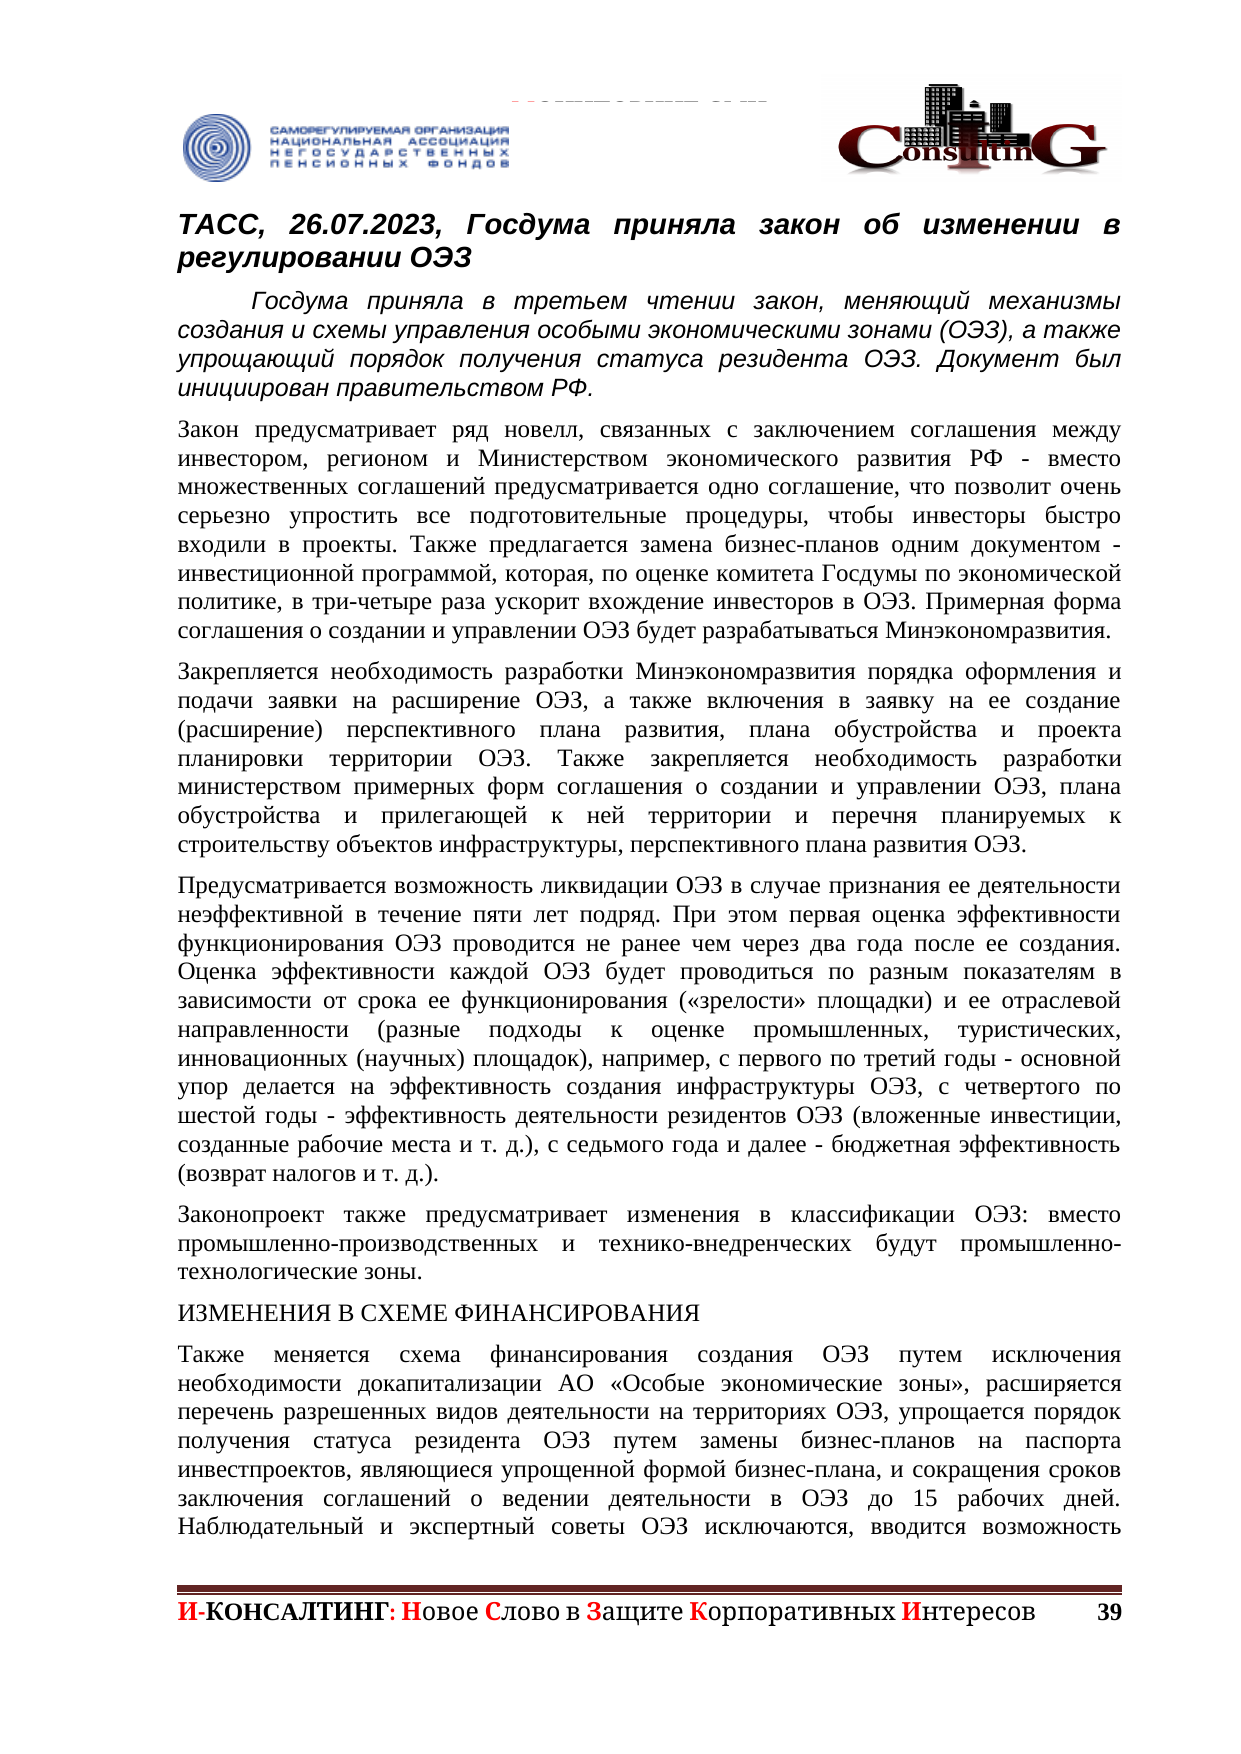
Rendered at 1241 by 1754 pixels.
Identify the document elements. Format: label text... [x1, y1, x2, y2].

text Предусматривается возможность ликвидации ОЭЗ в случае признания ее деятельности неэффективной в течение пяти лет подряд. При этом первая оценка эффективности функционирования ОЭЗ проводится не ранее чем через два года после ее создания. Оценка эффективности каждой ОЭЗ будет проводиться по разным показателям в зависимости от срока ее функционирования («зрелости» площадки) и ее отраслевой направленности (разные подходы к оценке промышленных, туристических, инновационных (научных) площадок), например, с первого по третий годы - основной упор делается на эффективность создания инфраструктуры ОЭЗ, с четвертого по шестой годы - эффективность деятельности резидентов ОЭЗ (вложенные инвестиции, созданные рабочие места и т. д.), с седьмого года и далее - бюджетная эффективность (возврат налогов и т. д.). [177, 870, 1122, 1186]
subtitle Госдума приняла в третьем чтении закон, меняющий механизмы создания и схемы управления особыми экономическими зонами (ОЭЗ), а также упрощающий порядок получения статуса резидента ОЭЗ. Документ был инициирован правительством РФ. [177, 286, 1122, 401]
picture [183, 114, 509, 182]
text Закрепляется необходимость разработки Минэкономразвития порядка оформления и подачи заявки на расширение ОЭЗ, а также включения в заявку на ее создание (расширение) перспективного плана развития, плана обустройства и проекта планировки территории ОЭЗ. Также закрепляется необходимость разработки министерством примерных форм соглашения о создании и управлении ОЭЗ, плана обустройства и прилегающей к ней территории и перечня планируемых к строительству объектов инфраструктуры, перспективного плана развития ОЭЗ. [177, 656, 1122, 858]
text Законопроект также предусматривает изменения в классификации ОЭЗ: вместо промышленно-производственных и технико-внедренческих будут промышленно-технологические зоны. [177, 1199, 1122, 1285]
subtitle ТАСС, 26.07.2023, Госдума приняла закон об изменении в регулировании ОЭЗ [177, 207, 1122, 274]
picture [821, 73, 1122, 182]
text ИЗМЕНЕНИЯ В СХЕМЕ ФИНАНСИРОВАНИЯ [177, 1298, 1122, 1326]
text Закон предусматривает ряд новелл, связанных с заключением соглашения между инвестором, регионом и Министерством экономического развития РФ - вместо множественных соглашений предусматривается одно соглашение, что позволит очень серьезно упростить все подготовительные процедуры, чтобы инвесторы быстро входили в проекты. Также предлагается замена бизнес-планов одним документом - инвестиционной программой, которая, по оценке комитета Госдумы по экономической политике, в три-четыре раза ускорит вхождение инвесторов в ОЭЗ. Примерная форма соглашения о создании и управлении ОЭЗ будет разрабатываться Минэкономразвития. [177, 414, 1122, 644]
